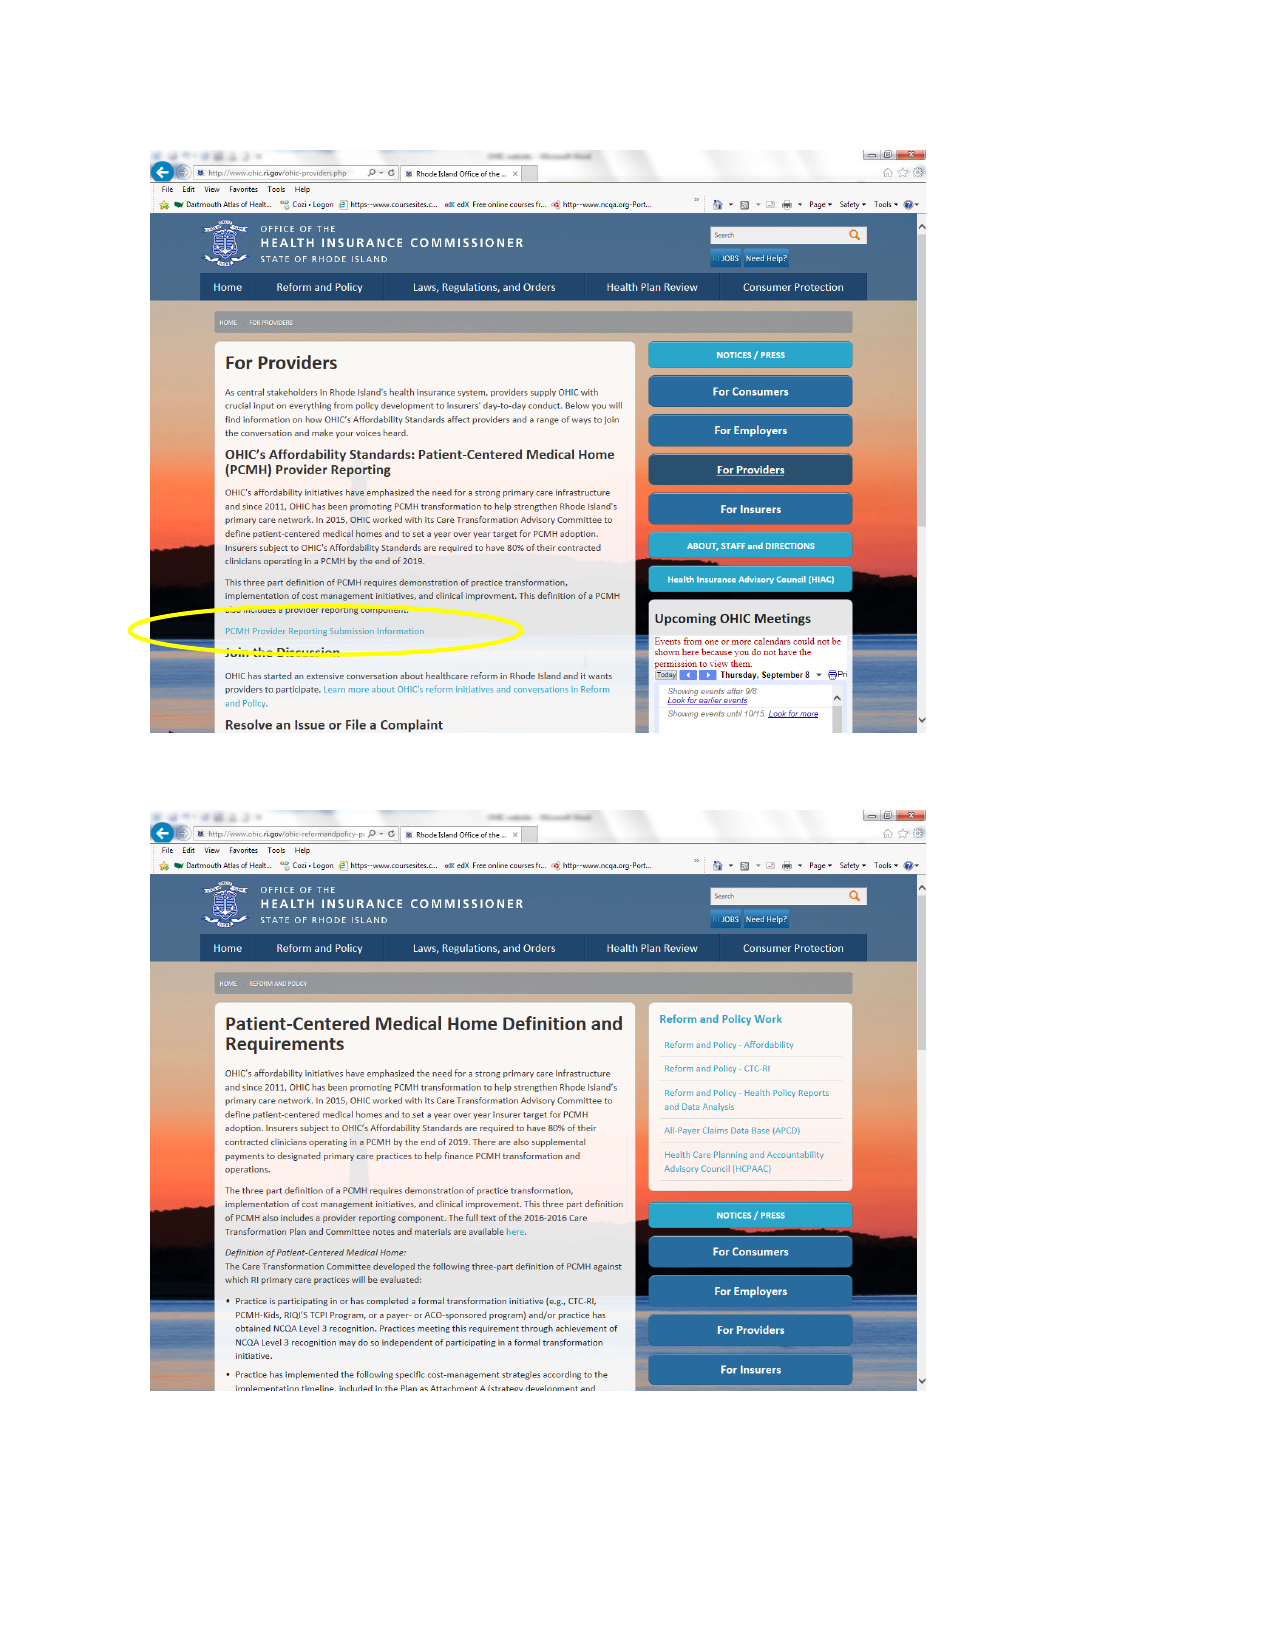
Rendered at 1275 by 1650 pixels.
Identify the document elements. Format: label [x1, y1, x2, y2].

picture [150, 810, 927, 1391]
picture [150, 609, 519, 652]
picture [150, 150, 927, 733]
